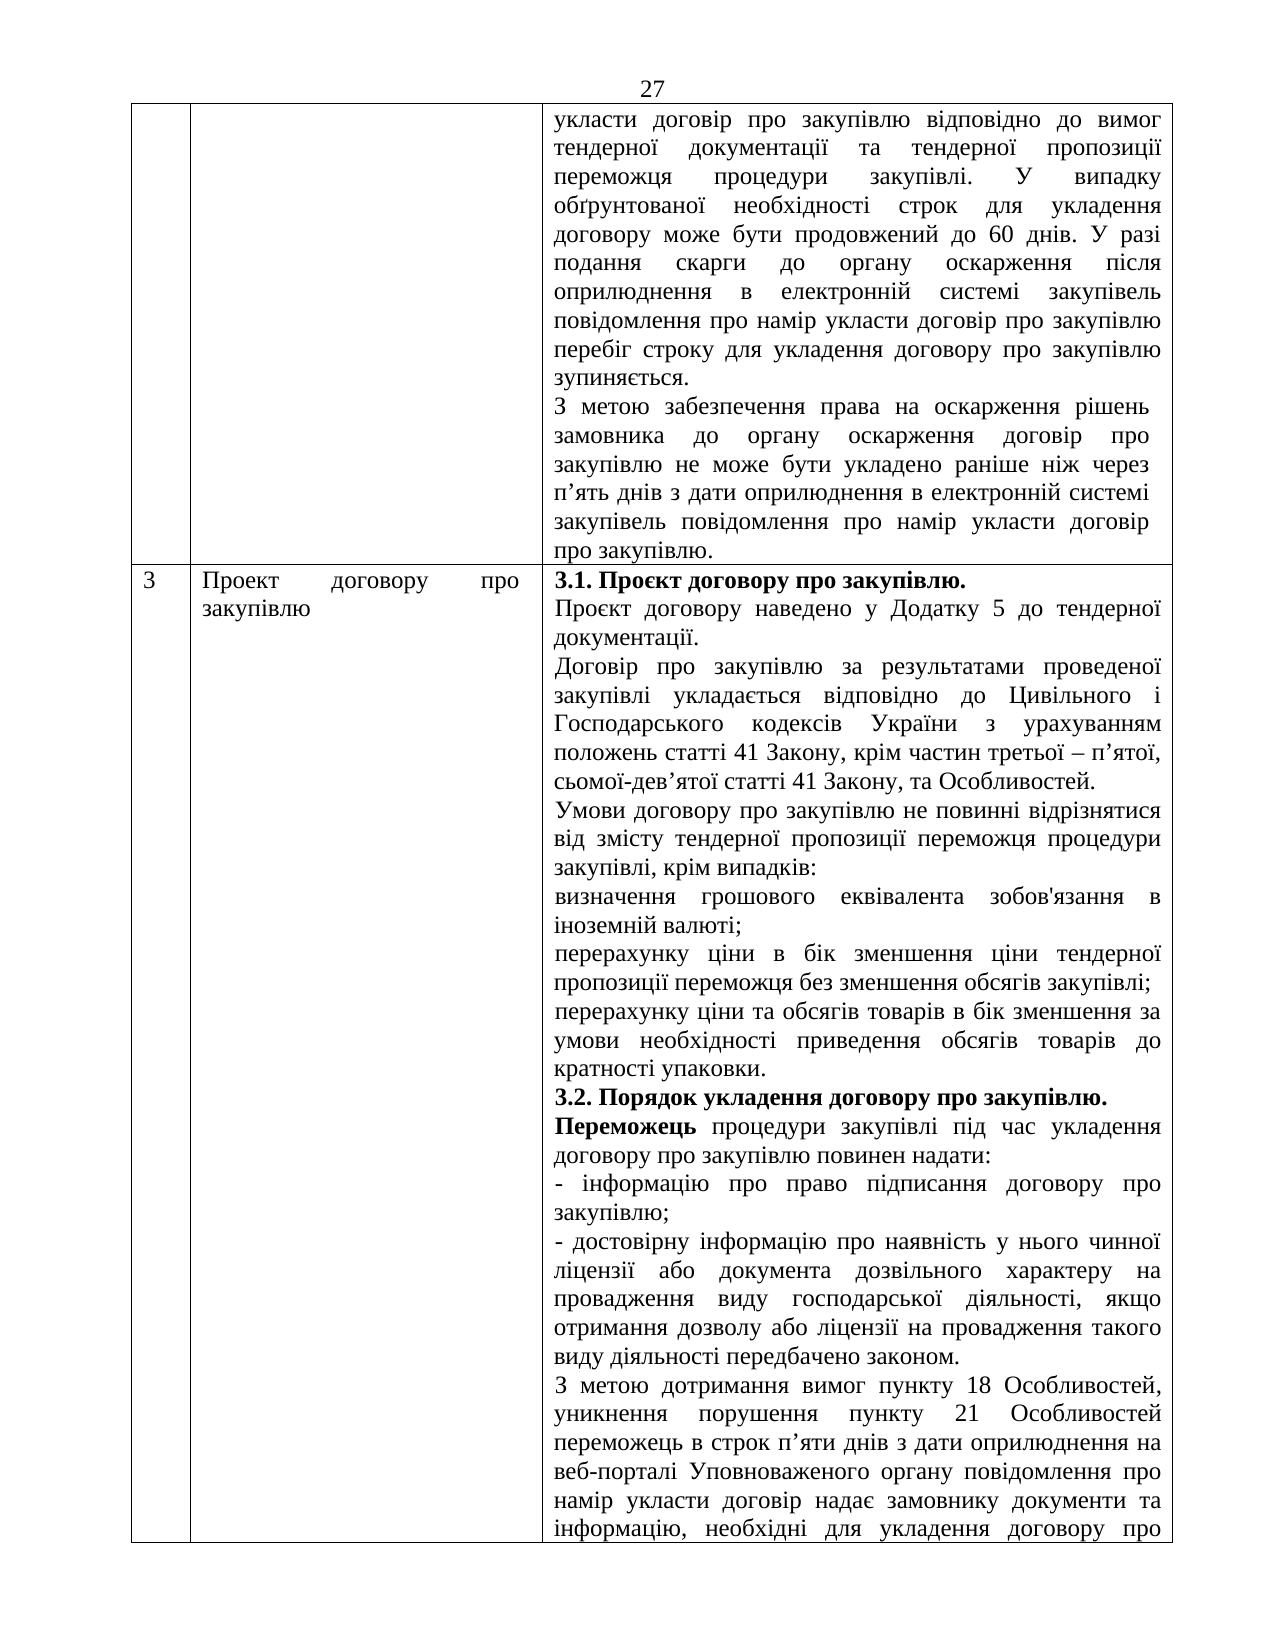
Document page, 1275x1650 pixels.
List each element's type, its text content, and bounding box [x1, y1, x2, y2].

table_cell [191, 104, 542, 564]
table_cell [191, 565, 542, 1542]
table_cell 3 [132, 565, 190, 1542]
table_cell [543, 565, 1172, 1542]
table_cell 2 [132, 104, 190, 564]
